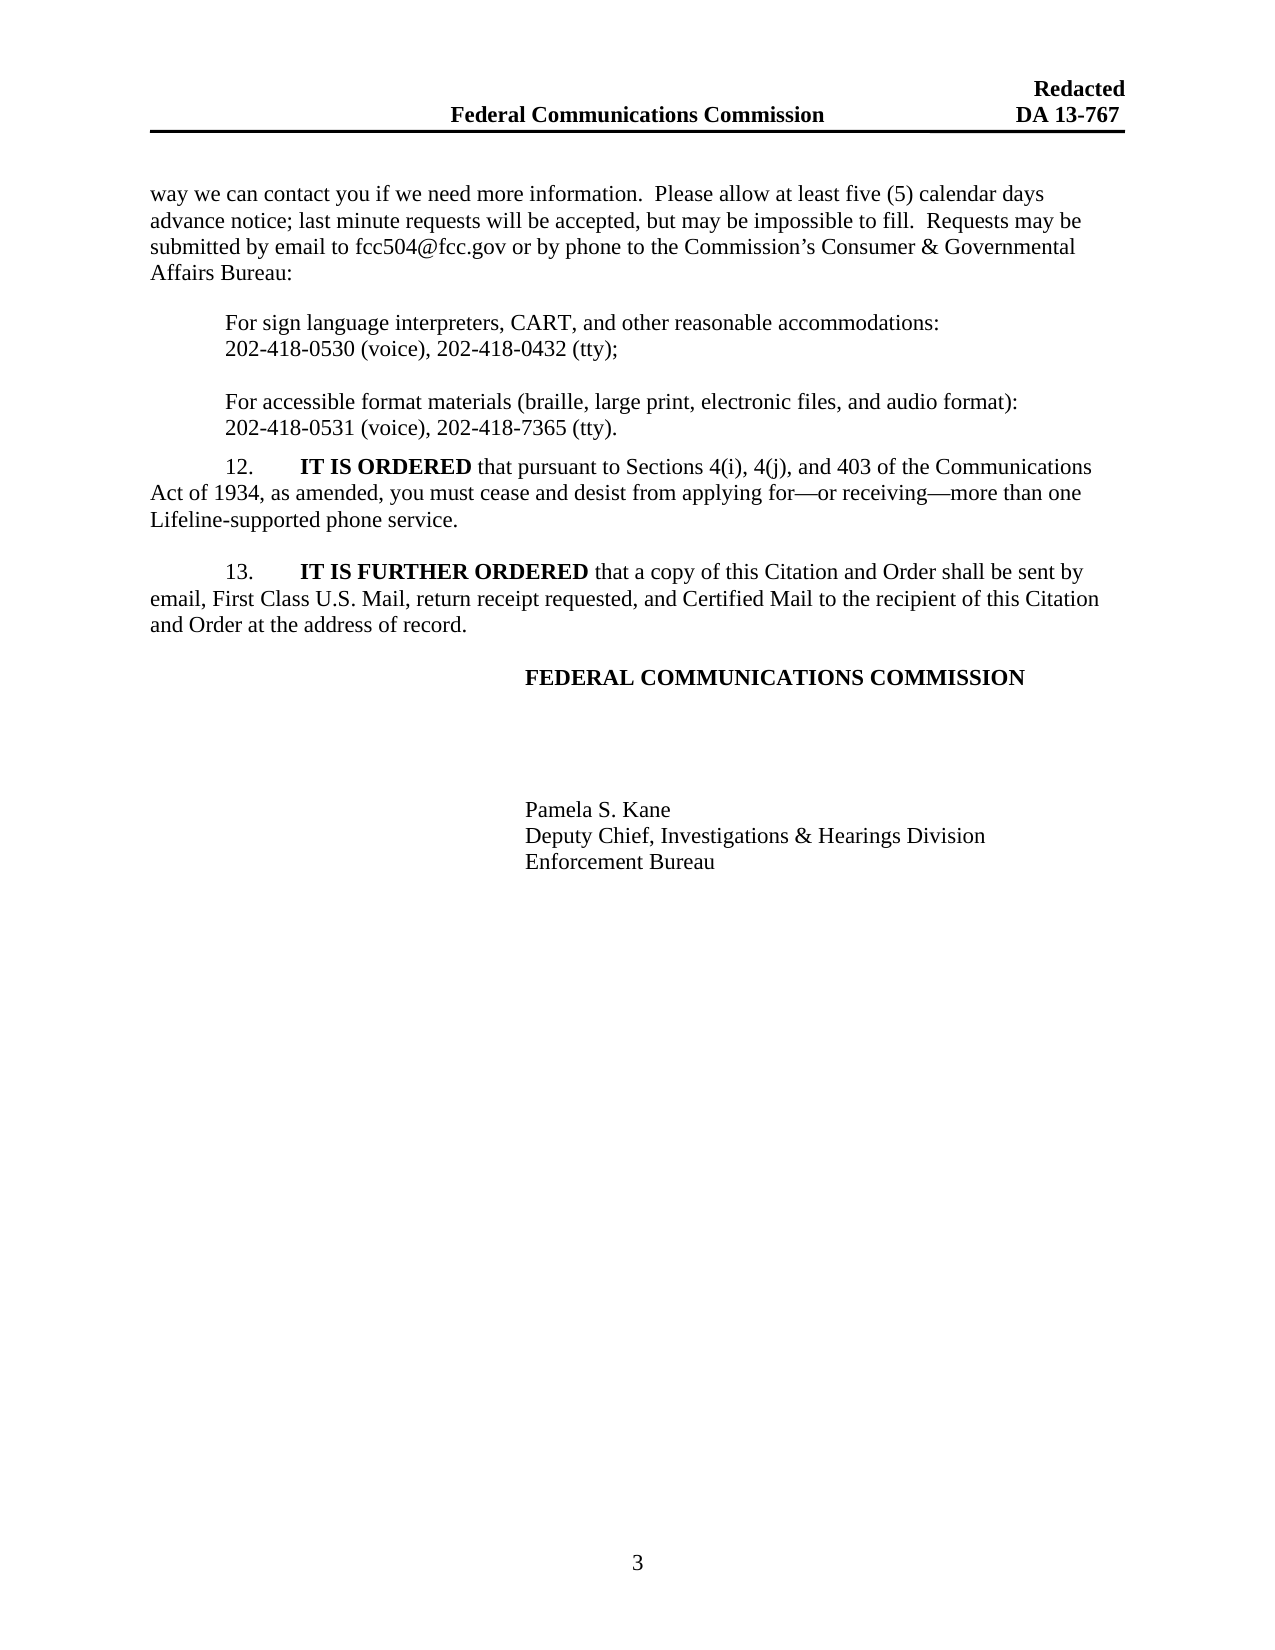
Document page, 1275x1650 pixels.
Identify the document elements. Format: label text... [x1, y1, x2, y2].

text FEDERAL COMMUNICATIONS COMMISSION [525, 664, 1125, 690]
list Pamela S. Kane [300, 796, 1125, 822]
text IT IS ORDERED that pursuant to Sections 4(i), 4(j), and 403 of the Communications Act of 1934, as amended, you must cease and desist from applying for—or receiving—more than one Lifeline-supported phone service. [150, 453, 1125, 532]
list Enforcement Bureau [300, 848, 1125, 875]
text For sign language interpreters, CART, and other reasonable accommodations: [150, 309, 1125, 335]
text 202-418-0530 (voice), 202-418-0432 (tty); [150, 335, 1125, 361]
text For accessible format materials (braille, large print, electronic files, and audio format): [150, 388, 1125, 414]
list Deputy Chief, Investigations & Hearings Division [300, 822, 1125, 848]
list 202-418-0531 (voice), 202-418-7365 (tty). [150, 414, 1125, 441]
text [150, 180, 1125, 286]
text IT IS FURTHER ORDERED that a copy of this Citation and Order shall be sent by email, First Class U.S. Mail, return receipt requested, and Certified Mail to the recipient of this Citation and Order at the address of record. [150, 558, 1125, 637]
